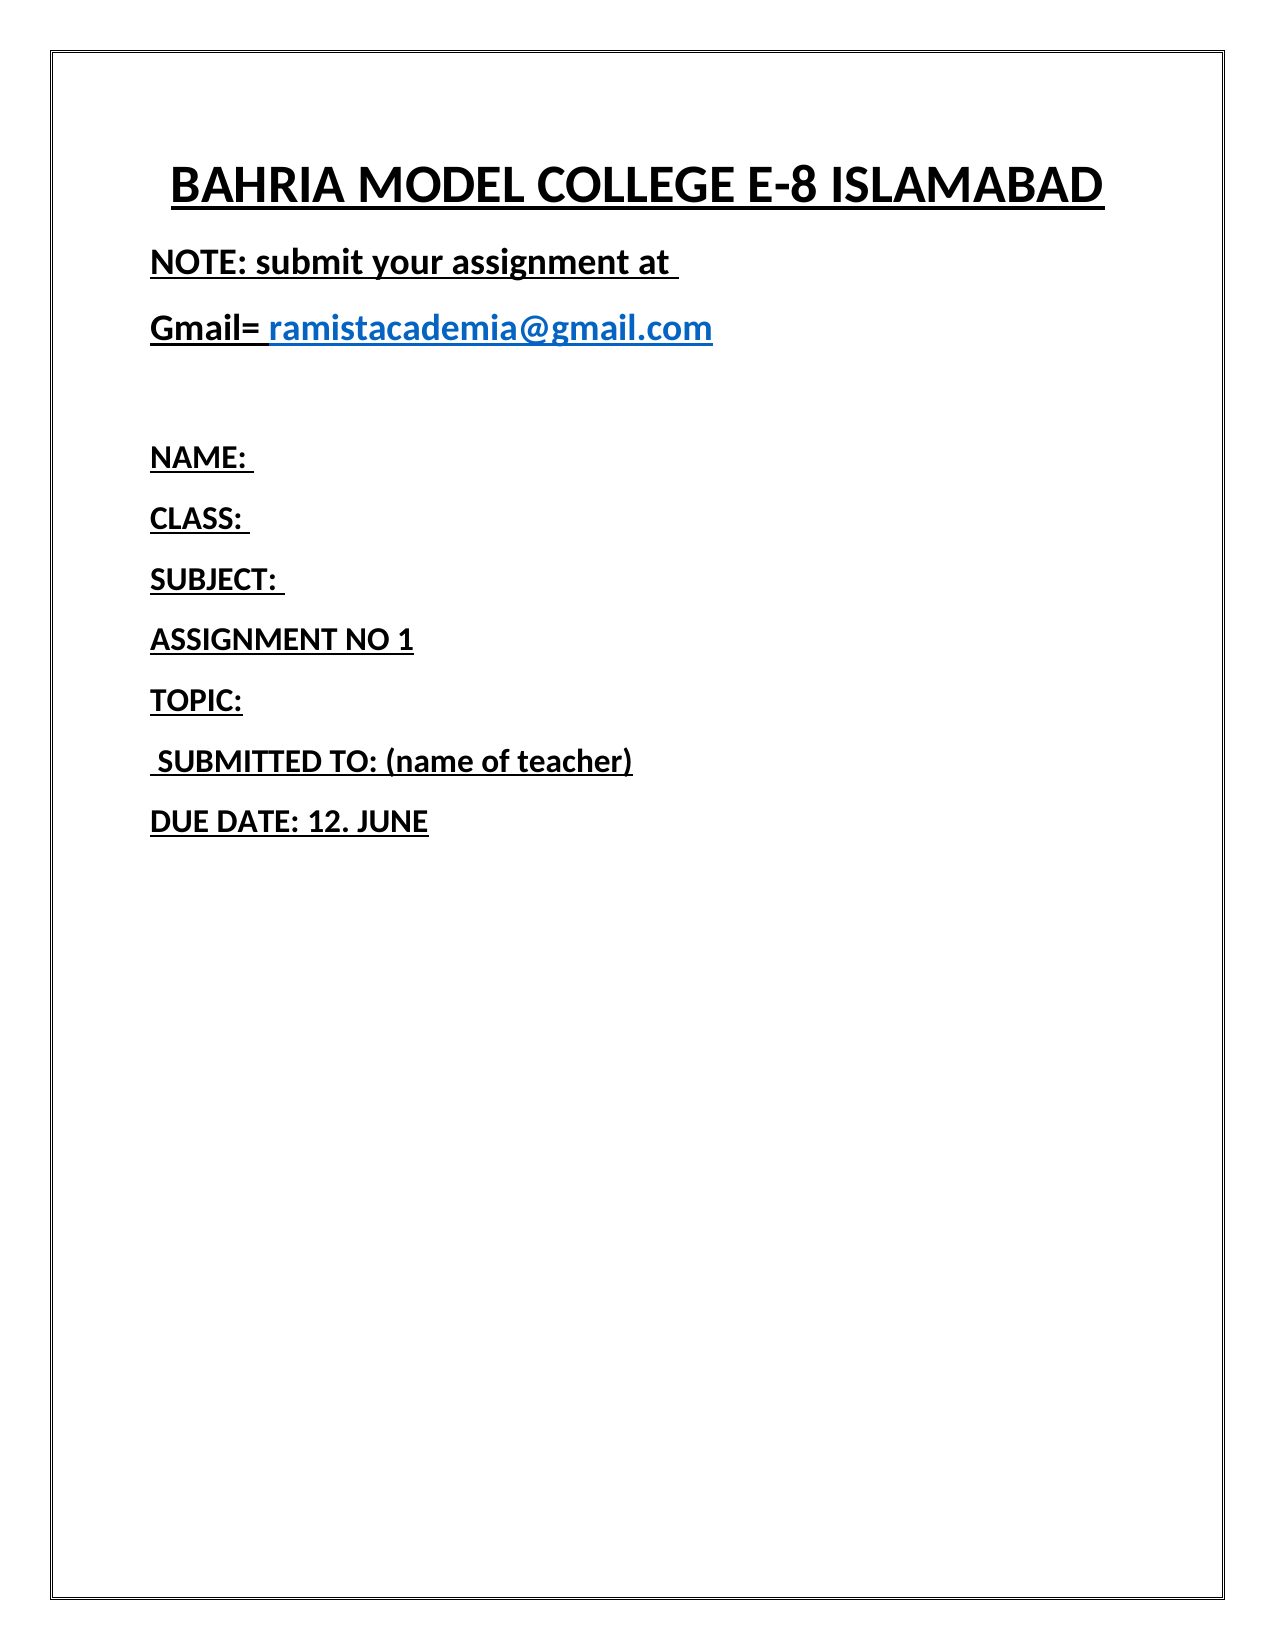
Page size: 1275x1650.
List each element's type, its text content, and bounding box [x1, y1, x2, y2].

text TOPIC: [150, 679, 1125, 720]
text Gmail= ramistacademia@gmail.com [150, 304, 1125, 350]
text BAHRIA MODEL COLLEGE E-8 ISLAMABAD [150, 150, 1125, 216]
text SUBJECT: [150, 558, 1125, 598]
text SUBMITTED TO: (name of teacher) [150, 739, 1125, 780]
text ASSIGNMENT NO 1 [150, 618, 1125, 659]
text CLASS: [150, 497, 1125, 538]
text DUE DATE: 12. JUNE [150, 800, 1125, 841]
text NOTE: submit your assignment at [150, 238, 1125, 284]
text NAME: [150, 436, 1125, 477]
